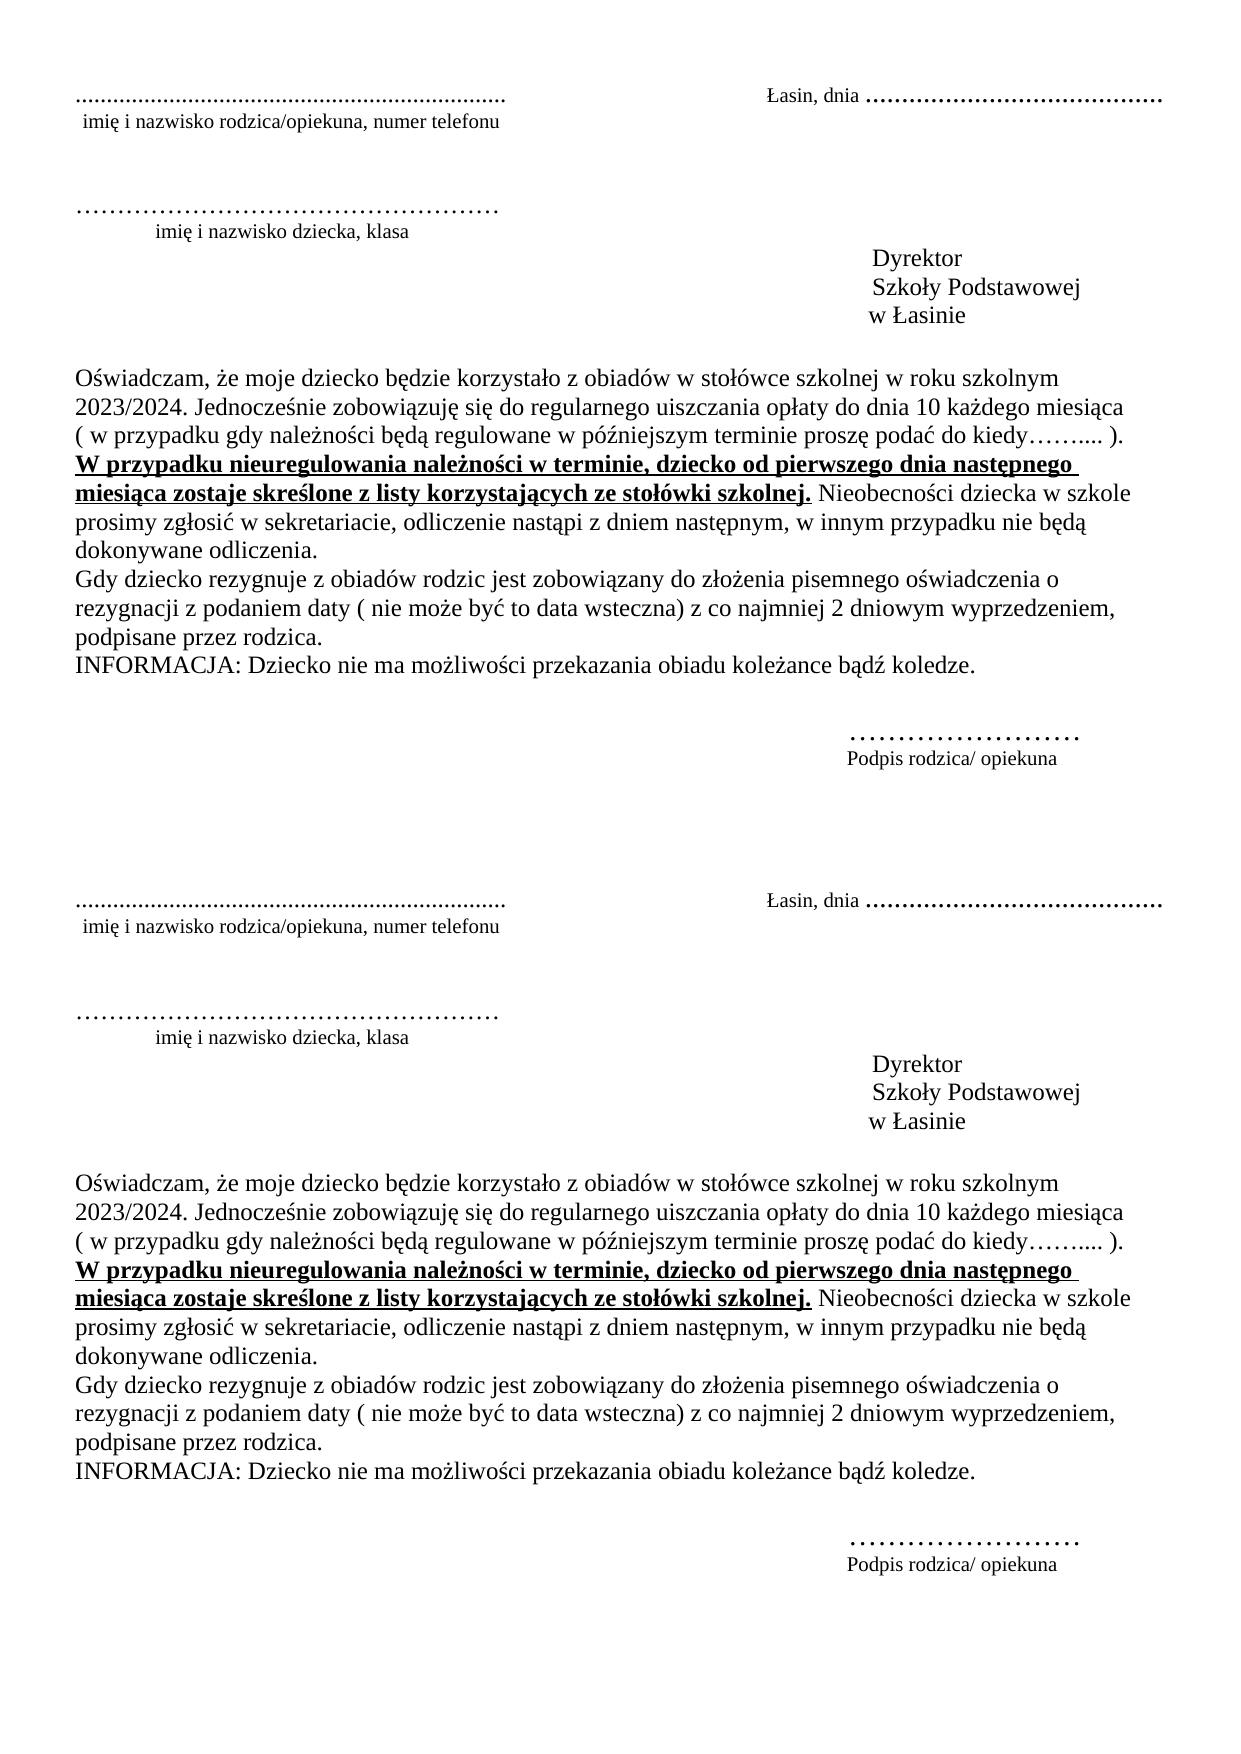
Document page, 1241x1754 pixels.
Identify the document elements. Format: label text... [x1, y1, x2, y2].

text imię i nazwisko rodzica/opiekuna, numer telefonu [75, 914, 1165, 938]
text w Łasinie [75, 301, 1165, 329]
text imię i nazwisko rodzica/opiekuna, numer telefonu [75, 108, 1165, 133]
text w Łasinie [75, 1106, 1165, 1135]
text …………………………………………… [75, 190, 1165, 219]
text Szkoły Podstawowej [75, 272, 1165, 301]
text Oświadczam, że moje dziecko będzie korzystało z obiadów w stołówce szkolnej w roku szkolnym 2023/2024. Jednocześnie zobowiązuję się do regularnego uiszczania opłaty do dnia 10 każdego miesiąca [75, 363, 1165, 420]
subtitle Dyrektor [75, 1049, 1165, 1077]
text Gdy dziecko rezygnuje z obiadów rodzic jest zobowiązany do złożenia pisemnego oświadczenia o rezygnacji z podaniem daty ( nie może być to data wsteczna) z co najmniej 2 dniowym wyprzedzeniem, podpisane przez rodzica. [75, 1370, 1165, 1456]
text Podpis rodzica/ opiekuna [75, 746, 1165, 770]
text …………………………………………… [75, 996, 1165, 1024]
text …………………… [75, 713, 1165, 746]
text INFORMACJA: Dziecko nie ma możliwości przekazania obiadu koleżance bądź koledze. [75, 1456, 1165, 1485]
text ..................................................................... Łasin, dnia ......................................... [75, 881, 1165, 914]
text ..................................................................... Łasin, dnia ......................................... [75, 75, 1165, 108]
text Szkoły Podstawowej [75, 1077, 1165, 1106]
subtitle Dyrektor [75, 243, 1165, 272]
text ( w przypadku gdy należności będą regulowane w późniejszym terminie proszę podać do kiedy…….... ). [75, 420, 1165, 449]
text Oświadczam, że moje dziecko będzie korzystało z obiadów w stołówce szkolnej w roku szkolnym 2023/2024. Jednocześnie zobowiązuję się do regularnego uiszczania opłaty do dnia 10 każdego miesiąca [75, 1168, 1165, 1226]
text …………………… [75, 1518, 1165, 1552]
text W przypadku nieuregulowania należności w terminie, dziecko od pierwszego dnia następnego miesiąca zostaje skreślone z listy korzystających ze stołówki szkolnej. Nieobecności dziecka w szkole prosimy zgłosić w sekretariacie, odliczenie nastąpi z dniem następnym, w innym przypadku nie będą dokonywane odliczenia. [75, 449, 1165, 564]
text W przypadku nieuregulowania należności w terminie, dziecko od pierwszego dnia następnego miesiąca zostaje skreślone z listy korzystających ze stołówki szkolnej. Nieobecności dziecka w szkole prosimy zgłosić w sekretariacie, odliczenie nastąpi z dniem następnym, w innym przypadku nie będą dokonywane odliczenia. [75, 1255, 1165, 1370]
text ( w przypadku gdy należności będą regulowane w późniejszym terminie proszę podać do kiedy…….... ). [75, 1226, 1165, 1255]
text Podpis rodzica/ opiekuna [75, 1552, 1165, 1576]
text imię i nazwisko dziecka, klasa [75, 219, 1165, 243]
text imię i nazwisko dziecka, klasa [75, 1024, 1165, 1049]
text INFORMACJA: Dziecko nie ma możliwości przekazania obiadu koleżance bądź koledze. [75, 650, 1165, 679]
text Gdy dziecko rezygnuje z obiadów rodzic jest zobowiązany do złożenia pisemnego oświadczenia o rezygnacji z podaniem daty ( nie może być to data wsteczna) z co najmniej 2 dniowym wyprzedzeniem, podpisane przez rodzica. [75, 564, 1165, 650]
